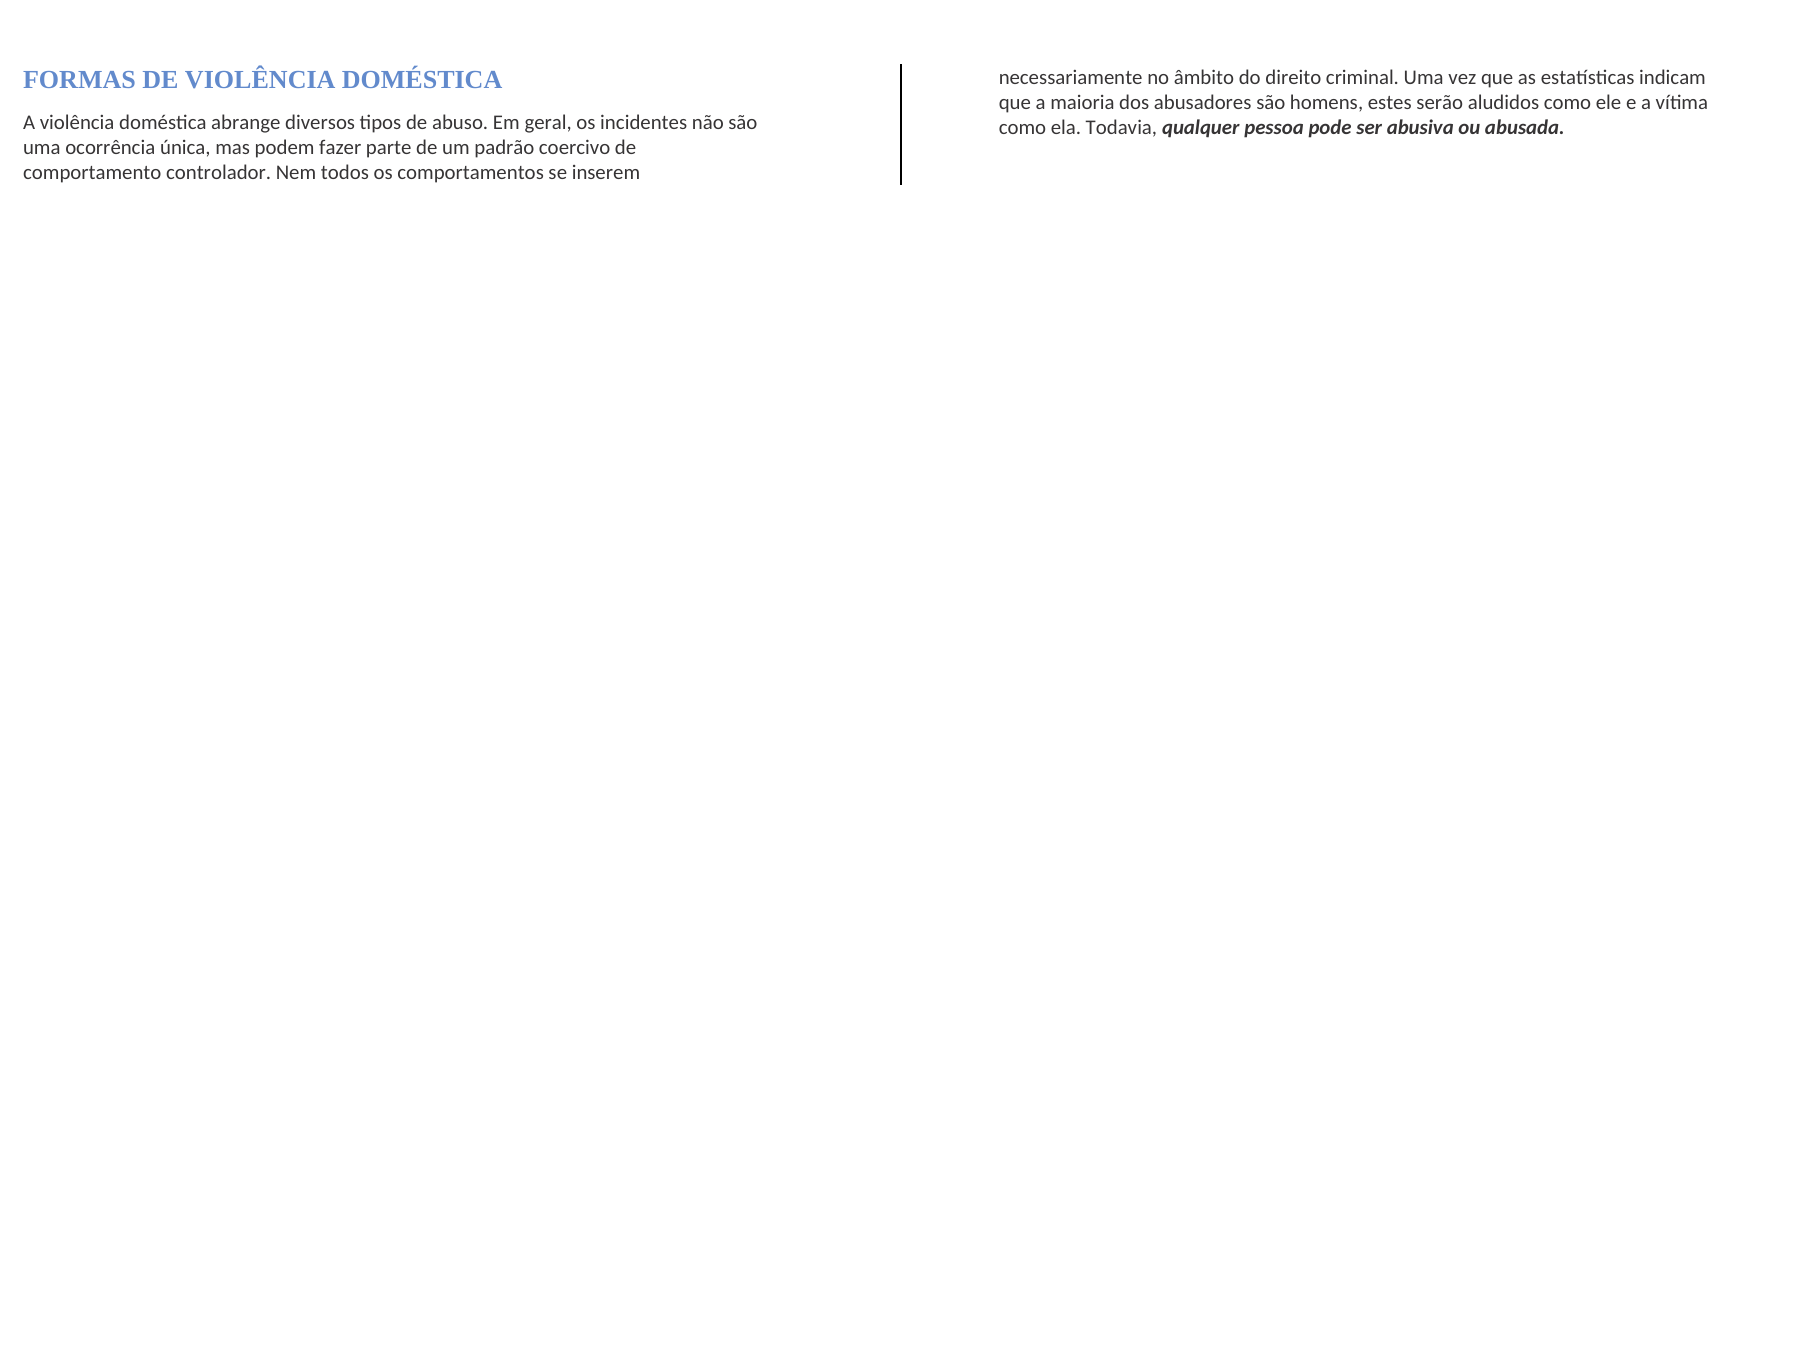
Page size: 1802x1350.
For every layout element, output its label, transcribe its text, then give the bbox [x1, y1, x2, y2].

text A violência doméstica abrange diversos tipos de abuso. Em geral, os incidentes não são uma ocorrência única, mas podem fazer parte de um padrão coercivo de comportamento controlador. Nem todos os comportamentos se inserem necessariamente no âmbito do direito criminal. Uma vez que as estatísticas indicam que a maioria dos abusadores são homens, estes serão aludidos como ele e a vítima como ela. Todavia, qualquer pessoa pode ser abusiva ou abusada. [23, 109, 761, 184]
text A violência doméstica abrange diversos tipos de abuso. Em geral, os incidentes não são uma ocorrência única, mas podem fazer parte de um padrão coercivo de comportamento controlador. Nem todos os comportamentos se inserem necessariamente no âmbito do direito criminal. Uma vez que as estatísticas indicam que a maioria dos abusadores são homens, estes serão aludidos como ele e a vítima como ela. Todavia, qualquer pessoa pode ser abusiva ou abusada. [998, 64, 1737, 164]
